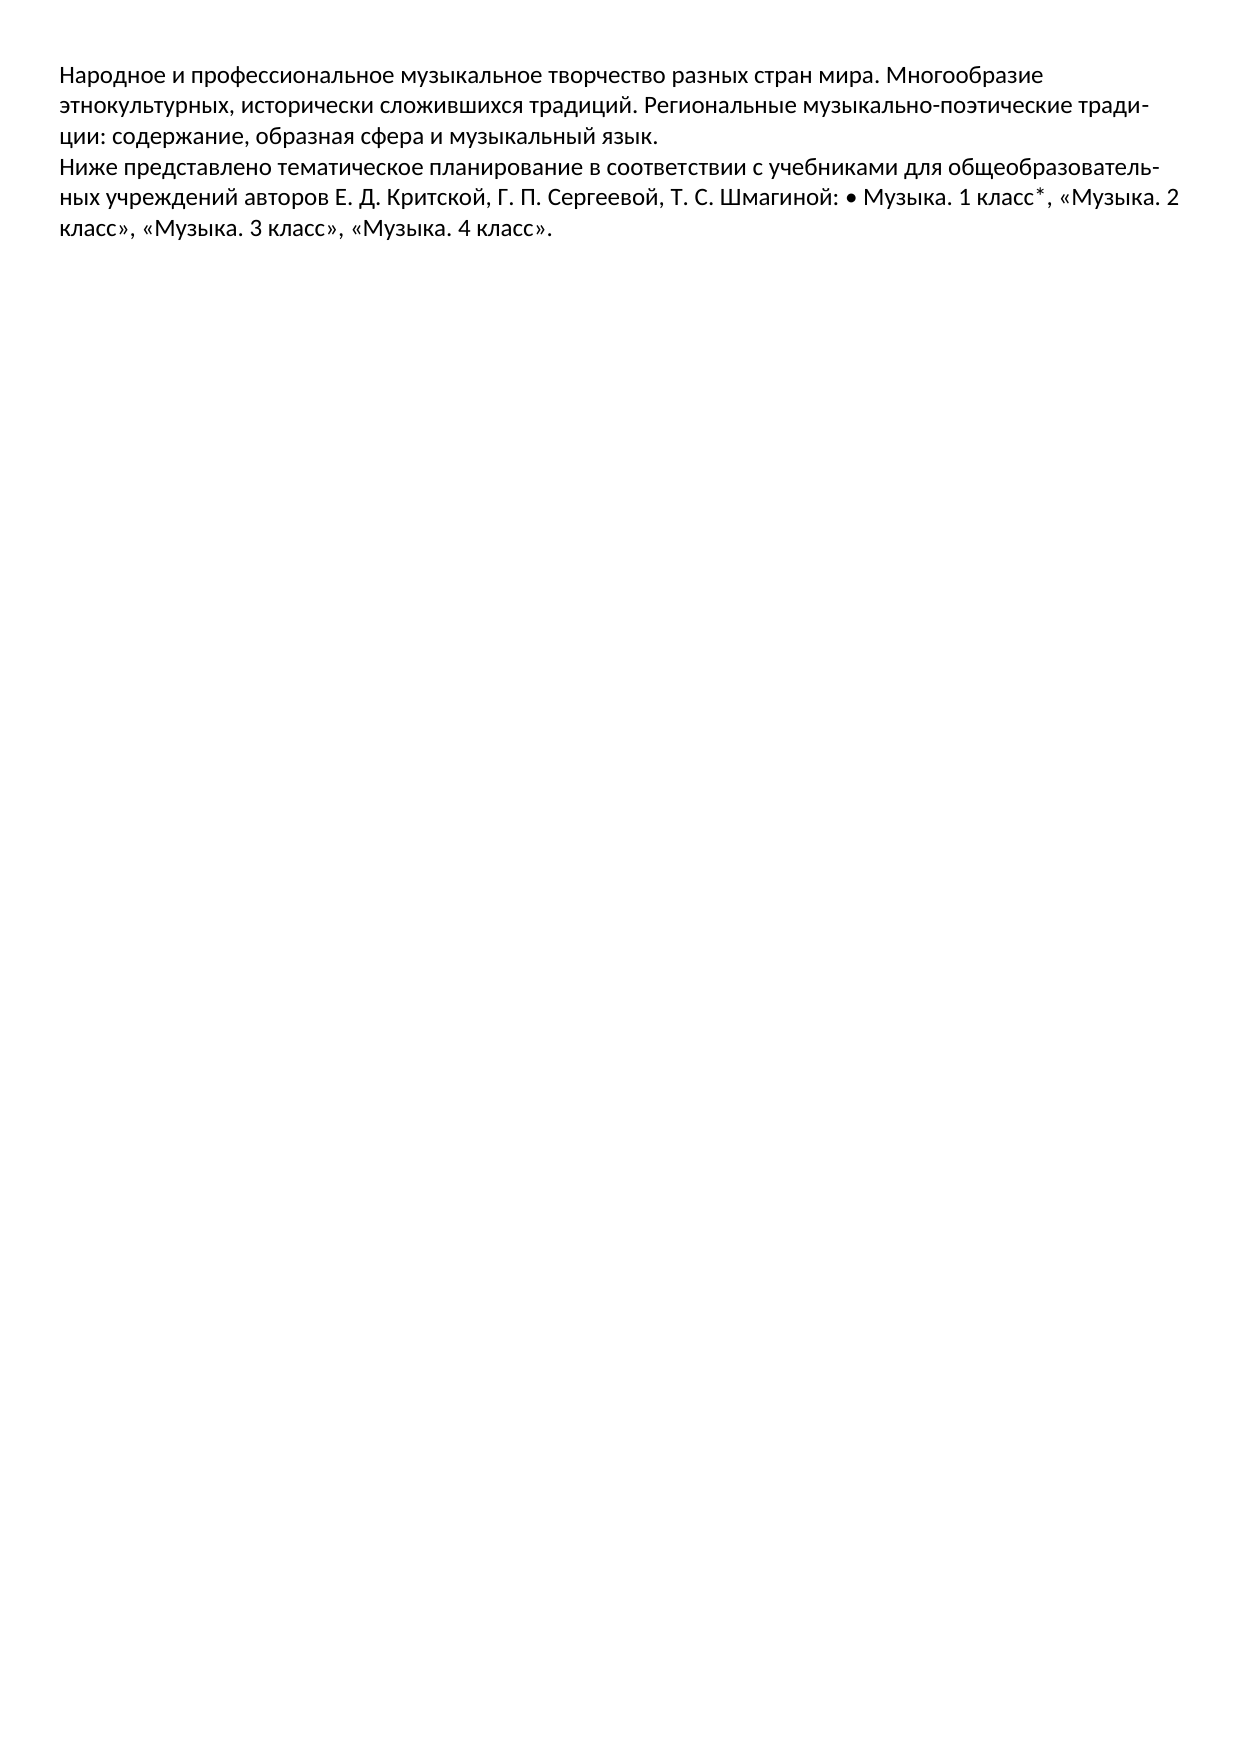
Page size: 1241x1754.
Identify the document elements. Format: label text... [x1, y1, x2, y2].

text Ниже представлено тематическое планирование в соответствии с учебниками для общеобразовательных учреждений авторов Е. Д. Критской, Г. П. Сергеевой, Т. С. Шмагиной: • Музыка. 1 класс*, «Музыка. 2 класс», «Музыка. 3 класс», «Музыка. 4 класс». [59, 151, 1181, 242]
text Народное и профессиональное музыкальное творчество разных стран мира. Многообразие этнокультурных, исторически сложившихся традиций. Региональные музыкально-поэтические традиции: содержание, образная сфера и музыкальный язык. [59, 59, 1181, 151]
